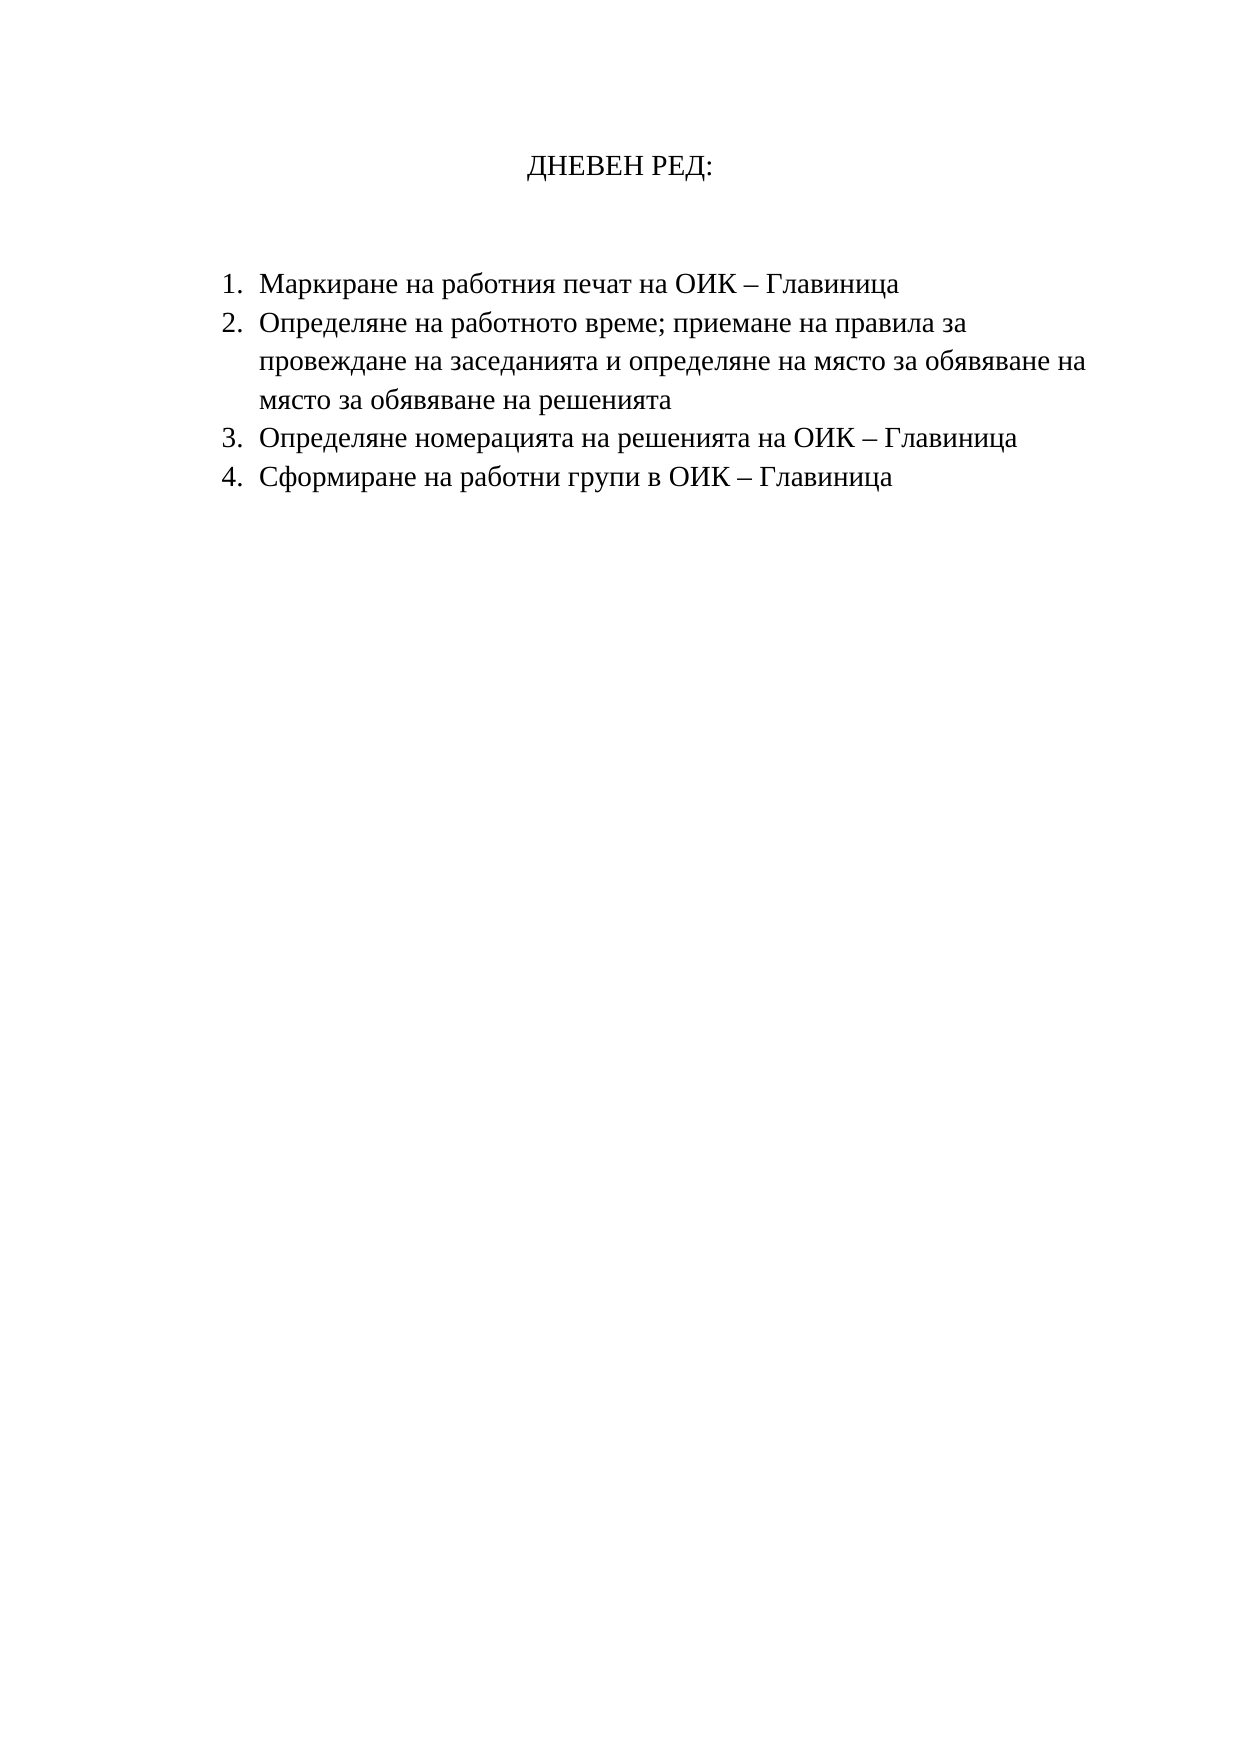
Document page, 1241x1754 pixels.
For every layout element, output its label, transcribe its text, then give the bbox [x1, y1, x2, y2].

list Сформиране на работни групи в ОИК – Главиница [221, 459, 1093, 493]
text ДНЕВЕН РЕД: [148, 148, 1093, 181]
list Маркиране на работния печат на ОИК – Главиница [221, 266, 1093, 300]
list Определяне номерацията на решенията на ОИК – Главиница [221, 421, 1093, 454]
list Определяне на работното време; приемане на правила за провеждане на заседанията и определяне на място за обявяване на място за обявяване на решенията [221, 305, 1093, 416]
